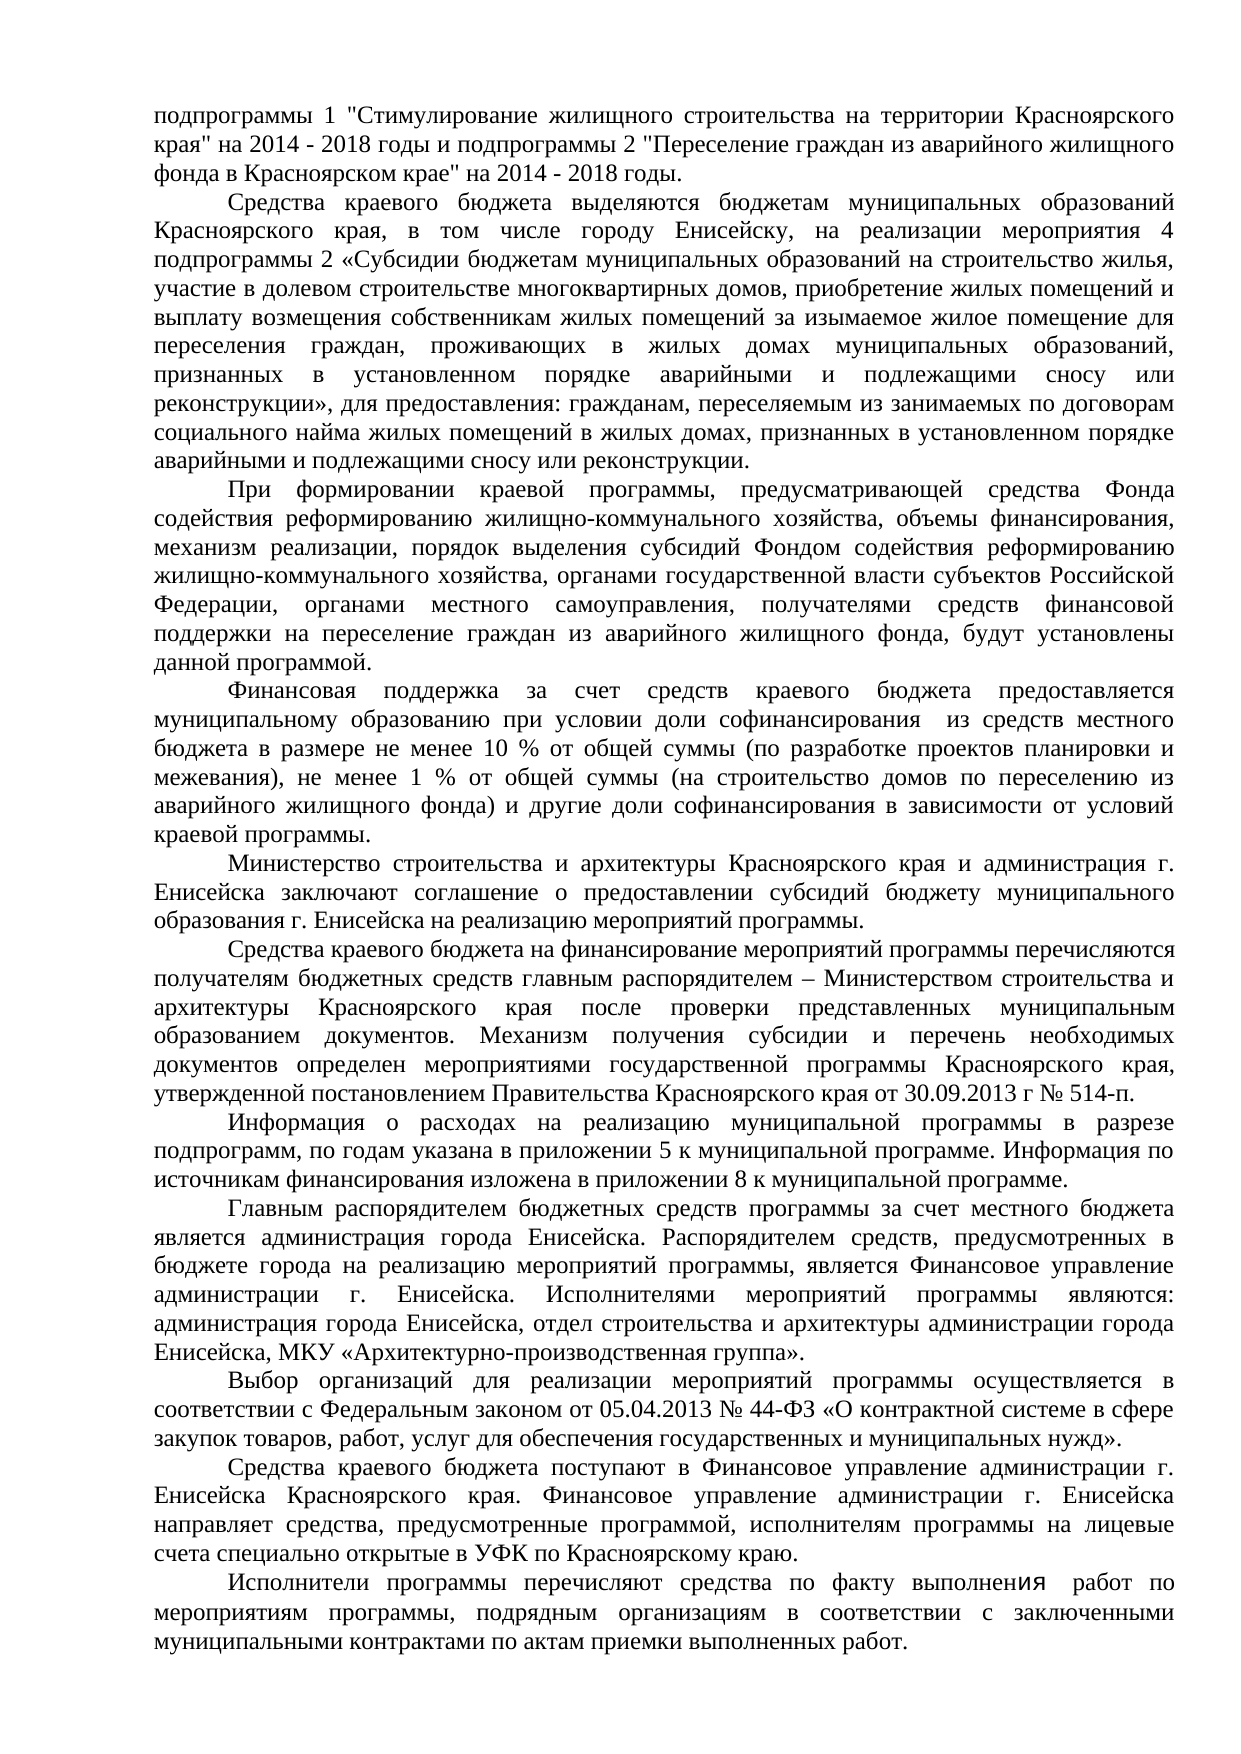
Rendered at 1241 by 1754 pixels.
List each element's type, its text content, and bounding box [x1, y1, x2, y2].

text Средства краевого бюджета на финансирование мероприятий программы перечисляются получателям бюджетных средств главным распорядителем – Министерством строительства и архитектуры Красноярского края после проверки представленных муниципальным образованием документов. Механизм получения субсидии и перечень необходимых документов определен мероприятиями государственной программы Красноярского края, утвержденной постановлением Правительства Красноярского края от 30.09.2013 г № 514-п. [153, 934, 1175, 1107]
text Исполнители программы перечисляют средства по факту выполнения работ по мероприятиям программы, подрядным организациям в соответствии с заключенными муниципальными контрактами по актам приемки выполненных работ. [153, 1567, 1175, 1655]
text При формировании краевой программы, предусматривающей средства Фонда содействия реформированию жилищно-коммунального хозяйства, объемы финансирования, механизм реализации, порядок выделения субсидий Фондом содействия реформированию жилищно-коммунального хозяйства, органами государственной власти субъектов Российской Федерации, органами местного самоуправления, получателями средств финансовой поддержки на переселение граждан из аварийного жилищного фонда, будут установлены данной программой. [153, 474, 1175, 675]
text Выбор организаций для реализации мероприятий программы осуществляется в соответствии с Федеральным законом от 05.04.2013 № 44-ФЗ «О контрактной системе в сфере закупок товаров, работ, услуг для обеспечения государственных и муниципальных нужд». [153, 1365, 1175, 1452]
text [153, 100, 1175, 187]
text Главным распорядителем бюджетных средств программы за счет местного бюджета является администрация города Енисейска. Распорядителем средств, предусмотренных в бюджете города на реализацию мероприятий программы, является Финансовое управление администрации г. Енисейска. Исполнителями мероприятий программы являются: администрация города Енисейска, отдел строительства и архитектуры администрации города Енисейска, МКУ «Архитектурно-производственная группа». [153, 1193, 1175, 1365]
text Финансовая поддержка за счет средств краевого бюджета предоставляется муниципальному образованию при условии доли софинансирования из средств местного бюджета в размере не менее 10 % от общей суммы (по разработке проектов планировки и межевания), не менее 1 % от общей суммы (на строительство домов по переселению из аварийного жилищного фонда) и другие доли софинансирования в зависимости от условий краевой программы. [153, 675, 1175, 848]
text Средства краевого бюджета поступают в Финансовое управление администрации г. Енисейска Красноярского края. Финансовое управление администрации г. Енисейска направляет средства, предусмотренные программой, исполнителям программы на лицевые счета специально открытые в УФК по Красноярскому краю. [153, 1452, 1175, 1567]
text Информация о расходах на реализацию муниципальной программы в разрезе подпрограмм, по годам указана в приложении 5 к муниципальной программе. Информация по источникам финансирования изложена в приложении 8 к муниципальной программе. [153, 1107, 1175, 1193]
text Министерство строительства и архитектуры Красноярского края и администрация г. Енисейска заключают соглашение о предоставлении субсидий бюджету муниципального образования г. Енисейска на реализацию мероприятий программы. [153, 848, 1175, 934]
text Средства краевого бюджета выделяются бюджетам муниципальных образований Красноярского края, в том числе городу Енисейску, на реализации мероприятия 4 подпрограммы 2 «Субсидии бюджетам муниципальных образований на строительство жилья, участие в долевом строительстве многоквартирных домов, приобретение жилых помещений и выплату возмещения собственникам жилых помещений за изымаемое жилое помещение для переселения граждан, проживающих в жилых домах муниципальных образований, признанных в установленном порядке аварийными и подлежащими сносу или реконструкции», для предоставления: гражданам, переселяемым из занимаемых по договорам социального найма жилых помещений в жилых домах, признанных в установленном порядке аварийными и подлежащими сносу или реконструкции. [153, 187, 1175, 474]
